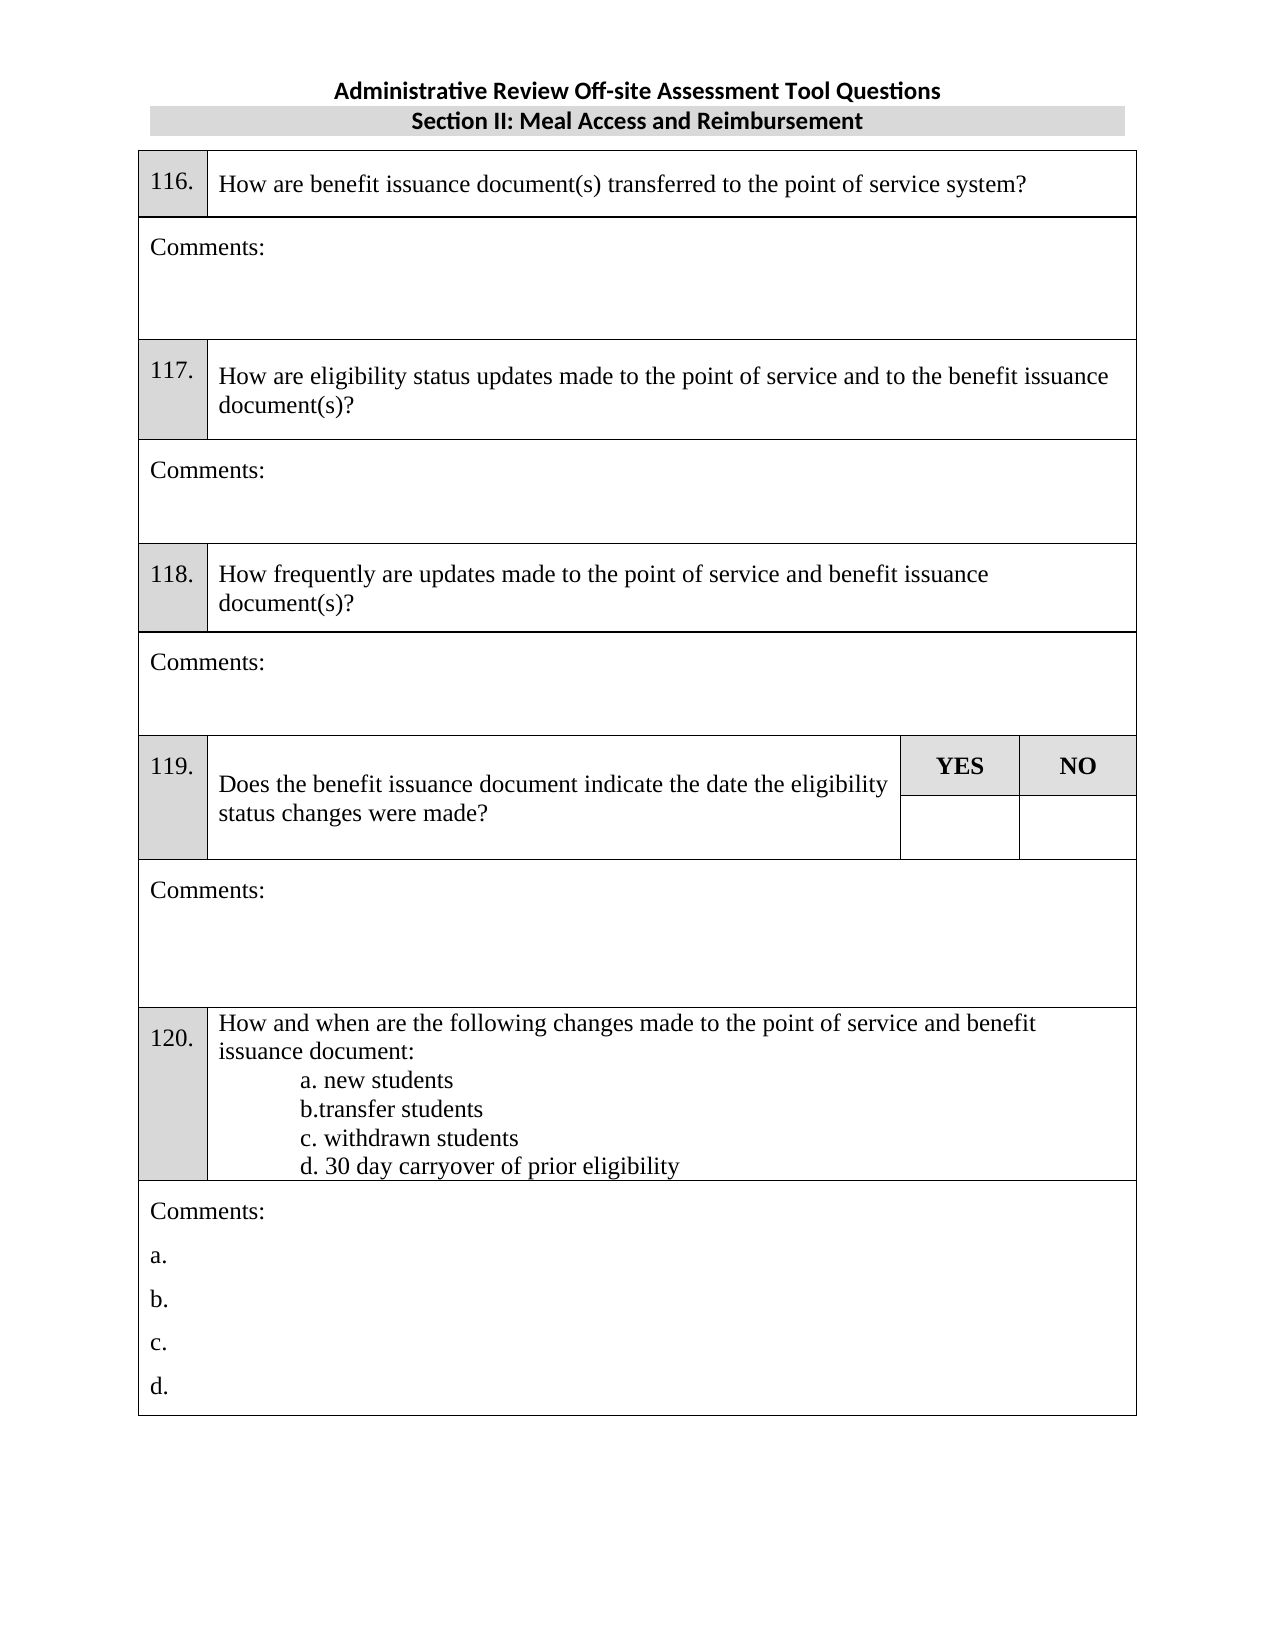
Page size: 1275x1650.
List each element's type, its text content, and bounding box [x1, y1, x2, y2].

table_cell NO [1020, 736, 1136, 795]
table_cell [1020, 796, 1136, 859]
table_cell 116. [139, 151, 207, 216]
table_cell Comments: [139, 440, 1136, 543]
table_cell How and when are the following changes made to the point of service and benefit issuance document: a. new students b.transfer students c. withdrawn students d. 30 day carryover of prior eligibility [208, 1008, 1136, 1180]
table_cell Comments: [139, 860, 1136, 1007]
table_cell Comments: [139, 633, 1136, 735]
table_cell [901, 796, 1019, 859]
table_cell How frequently are updates made to the point of service and benefit issuance document(s)? [208, 544, 1136, 631]
table_cell YES [901, 736, 1019, 795]
table_cell How are eligibility status updates made to the point of service and to the benefit issuance document(s)? [208, 340, 1136, 439]
table_cell 117. [139, 340, 207, 439]
table_cell Does the benefit issuance document indicate the date the eligibility status changes were made? [208, 736, 900, 859]
table_cell Comments: [139, 218, 1136, 339]
table_cell How are benefit issuance document(s) transferred to the point of service system? [208, 151, 1136, 216]
table_cell 120. [139, 1008, 207, 1180]
table_cell Comments: a. b. c. d. [139, 1181, 1136, 1415]
table_cell 119. [139, 736, 207, 859]
table_cell 118. [139, 544, 207, 631]
